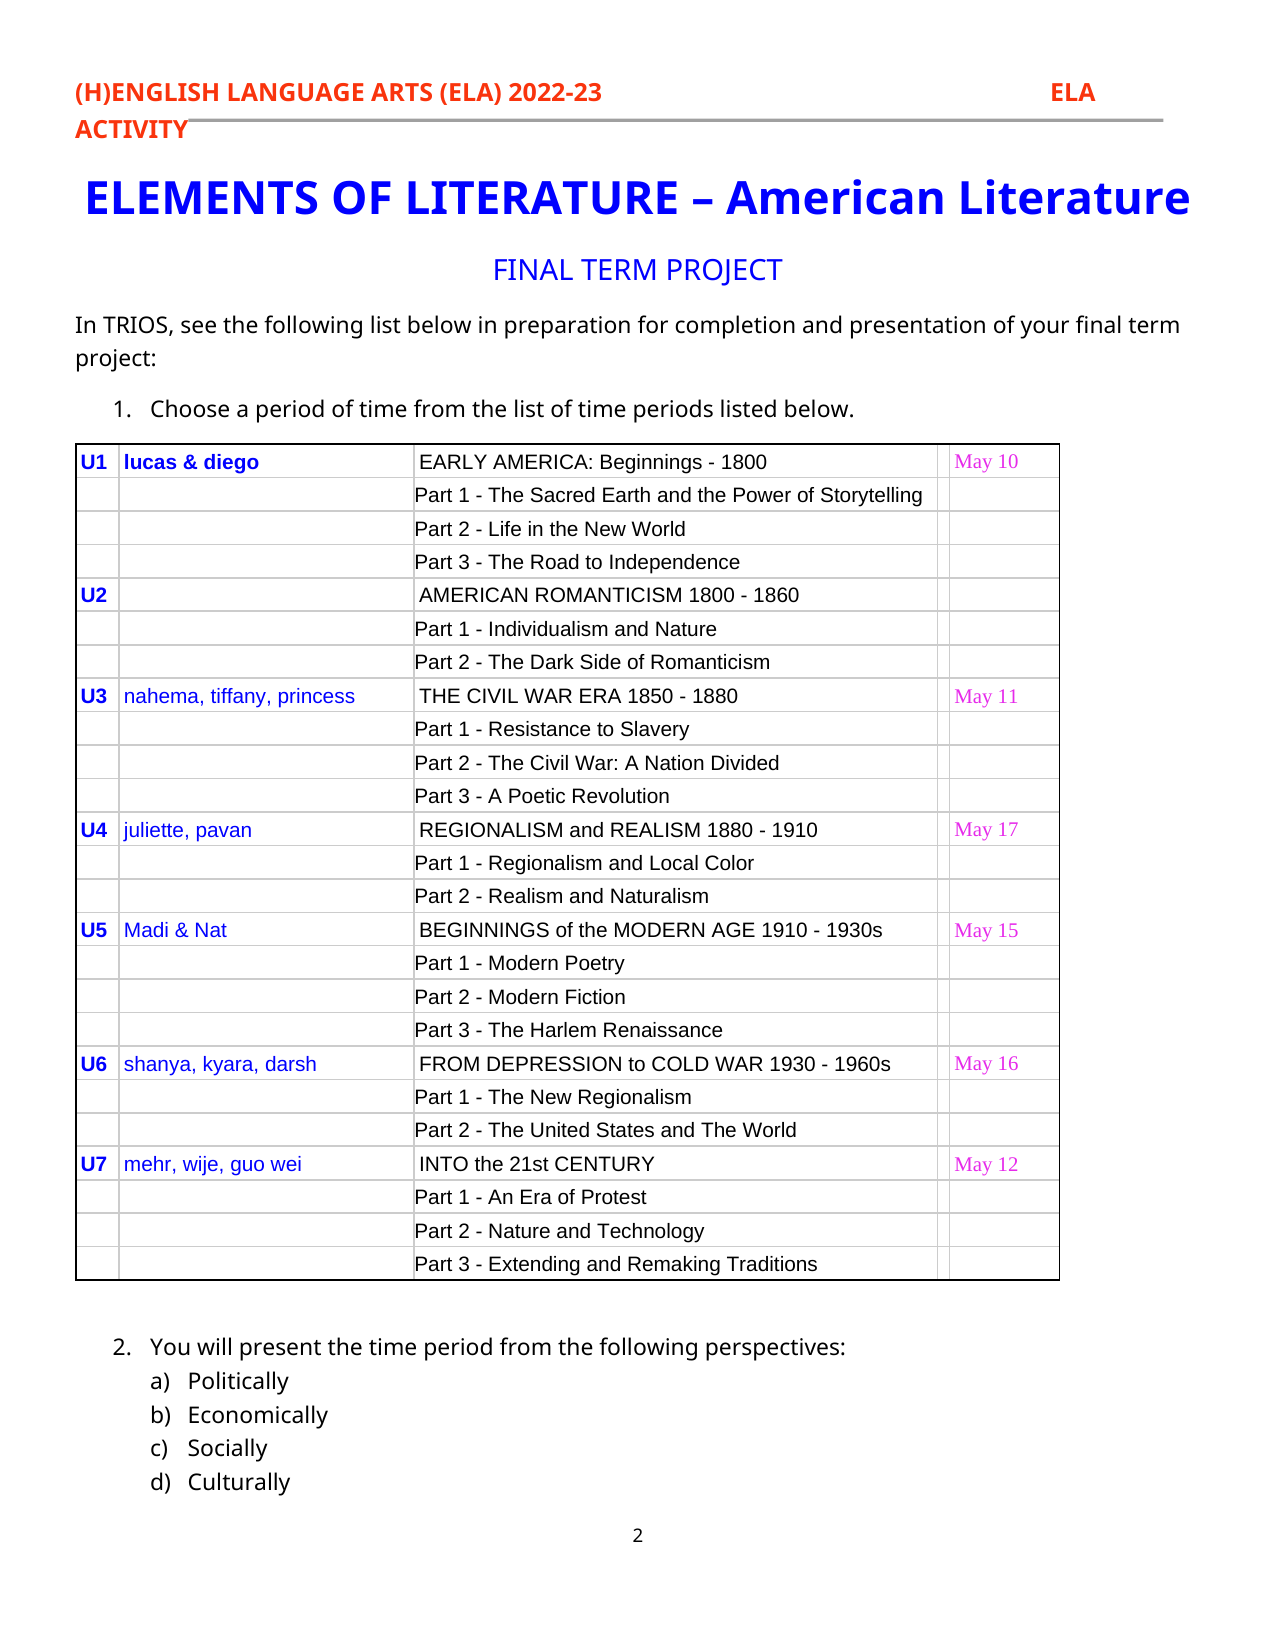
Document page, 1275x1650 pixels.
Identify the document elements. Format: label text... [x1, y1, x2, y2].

table_cell [77, 712, 118, 744]
table_cell Part 2 - Realism and Naturalism [415, 880, 937, 911]
table_cell [77, 1013, 118, 1045]
table_cell [950, 846, 1059, 878]
table_header U1 [77, 445, 118, 477]
table_cell May 16 [950, 1047, 1059, 1078]
table_cell Part 2 - The Civil War: A Nation Divided [415, 746, 937, 778]
table_cell [938, 679, 949, 711]
table_cell [120, 946, 413, 978]
table_header [938, 445, 949, 477]
table_cell [77, 646, 118, 677]
table_header May 10 [950, 445, 1059, 477]
table_cell U4 [77, 813, 118, 844]
table_cell [120, 846, 413, 878]
table_cell Part 2 - The Dark Side of Romanticism [415, 646, 937, 677]
table_cell [938, 980, 949, 1012]
list Economically [150, 1399, 1200, 1430]
table_cell [77, 478, 118, 510]
table_cell [77, 545, 118, 577]
table_cell [938, 746, 949, 778]
table_cell U5 [77, 913, 118, 945]
table_cell INTO the 21st CENTURY [415, 1147, 937, 1179]
table_cell mehr, wije, guo wei [120, 1147, 413, 1179]
table_cell [77, 1214, 118, 1246]
table_cell nahema, tiffany, princess [120, 679, 413, 711]
table_cell [950, 980, 1059, 1012]
table_cell [950, 478, 1059, 510]
table_cell May 15 [950, 913, 1059, 945]
table_cell [120, 712, 413, 744]
table_cell [938, 946, 949, 978]
table_cell [120, 512, 413, 543]
text FINAL TERM PROJECT [75, 249, 1200, 289]
table_cell [950, 579, 1059, 610]
table_cell Part 2 - Modern Fiction [415, 980, 937, 1012]
table_cell BEGINNINGS of the MODERN AGE 1910 - 1930s [415, 913, 937, 945]
table_cell [120, 1214, 413, 1246]
table_cell [938, 1214, 949, 1246]
table_cell [77, 980, 118, 1012]
table_cell U2 [77, 579, 118, 610]
table_cell [77, 880, 118, 911]
table_cell [77, 1114, 118, 1145]
table_cell [950, 1114, 1059, 1145]
table_cell [120, 612, 413, 644]
table_cell [950, 880, 1059, 911]
table_cell [120, 646, 413, 677]
table_cell [77, 612, 118, 644]
table_cell [938, 813, 949, 844]
table_cell [938, 646, 949, 677]
table_cell May 12 [950, 1147, 1059, 1179]
table_cell Part 1 - Resistance to Slavery [415, 712, 937, 744]
table_cell [950, 746, 1059, 778]
table_cell [77, 1181, 118, 1212]
table_cell Part 1 - Regionalism and Local Color [415, 846, 937, 878]
table_cell Part 3 - The Road to Independence [415, 545, 937, 577]
table_cell [120, 545, 413, 577]
table_cell AMERICAN ROMANTICISM 1800 - 1860 [415, 579, 937, 610]
table_cell [938, 1247, 949, 1279]
table_cell Part 1 - The Sacred Earth and the Power of Storytelling [415, 478, 937, 510]
text In TRIOS, see the following list below in preparation for completion and presentation of your final term project: [75, 309, 1200, 374]
list Socially [150, 1432, 1200, 1464]
table_cell REGIONALISM and REALISM 1880 - 1910 [415, 813, 937, 844]
table_cell [938, 478, 949, 510]
table_cell [950, 779, 1059, 811]
table_cell [938, 512, 949, 543]
table_cell May 17 [950, 813, 1059, 844]
table_cell [938, 612, 949, 644]
table_cell Part 2 - The United States and The World [415, 1114, 937, 1145]
table_cell [120, 880, 413, 911]
table_cell [938, 846, 949, 878]
table_cell [950, 1181, 1059, 1212]
table_cell [938, 913, 949, 945]
table_cell [950, 545, 1059, 577]
table_cell Part 1 - Modern Poetry [415, 946, 937, 978]
list You will present the time period from the following perspectives: [112, 1331, 1200, 1362]
table_cell Part 1 - Individualism and Nature [415, 612, 937, 644]
table_cell [938, 1114, 949, 1145]
table_cell [120, 980, 413, 1012]
text (H)ENGLISH LANGUAGE ARTS (ELA) 2022-23 ELA ACTIVITY [75, 75, 1200, 146]
table_cell THE CIVIL WAR ERA 1850 - 1880 [415, 679, 937, 711]
table_cell U6 [77, 1047, 118, 1078]
table_cell Part 1 - The New Regionalism [415, 1080, 937, 1112]
table_cell [120, 478, 413, 510]
table_cell [950, 1247, 1059, 1279]
table_cell [120, 1013, 413, 1045]
table_cell [77, 946, 118, 978]
table_cell [120, 779, 413, 811]
table_cell [950, 612, 1059, 644]
table_cell [77, 779, 118, 811]
table_cell [938, 1147, 949, 1179]
table_cell [950, 946, 1059, 978]
table_cell [120, 1181, 413, 1212]
table_cell Madi & Nat [120, 913, 413, 945]
table_cell [938, 545, 949, 577]
list Politically [150, 1365, 1200, 1396]
table_cell U7 [77, 1147, 118, 1179]
list Culturally [150, 1466, 1200, 1497]
table_cell Part 2 - Nature and Technology [415, 1214, 937, 1246]
table_cell [950, 712, 1059, 744]
table_cell [120, 746, 413, 778]
table_cell [77, 512, 118, 543]
table_header EARLY AMERICA: Beginnings - 1800 [415, 445, 937, 477]
table_cell [938, 880, 949, 911]
table_cell [77, 1080, 118, 1112]
table_cell [950, 1214, 1059, 1246]
table_cell [938, 1181, 949, 1212]
table_cell [77, 846, 118, 878]
table_cell Part 3 - The Harlem Renaissance [415, 1013, 937, 1045]
table_cell U3 [77, 679, 118, 711]
table_cell [938, 1047, 949, 1078]
table_cell [950, 512, 1059, 543]
table_cell FROM DEPRESSION to COLD WAR 1930 - 1960s [415, 1047, 937, 1078]
table_cell [120, 1247, 413, 1279]
table_cell Part 2 - Life in the New World [415, 512, 937, 543]
table_cell juliette, pavan [120, 813, 413, 844]
table_cell [938, 712, 949, 744]
table_cell [120, 579, 413, 610]
table_cell [950, 1013, 1059, 1045]
table_cell [77, 746, 118, 778]
table_cell [77, 1247, 118, 1279]
table_cell [120, 1114, 413, 1145]
table_cell [950, 1080, 1059, 1112]
table_cell [950, 646, 1059, 677]
table_cell [938, 1080, 949, 1112]
table_cell Part 1 - An Era of Protest [415, 1181, 937, 1212]
table_cell [938, 579, 949, 610]
table_cell Part 3 - A Poetic Revolution [415, 779, 937, 811]
table_cell [938, 779, 949, 811]
table_cell [120, 1080, 413, 1112]
table_cell May 11 [950, 679, 1059, 711]
table_cell [938, 1013, 949, 1045]
table_cell shanya, kyara, darsh [120, 1047, 413, 1078]
list Choose a period of time from the list of time periods listed below. [112, 393, 1200, 424]
table_cell Part 3 - Extending and Remaking Traditions [415, 1247, 937, 1279]
table_header lucas & diego [120, 445, 413, 477]
text ELEMENTS OF LITERATURE – American Literature [75, 165, 1200, 228]
